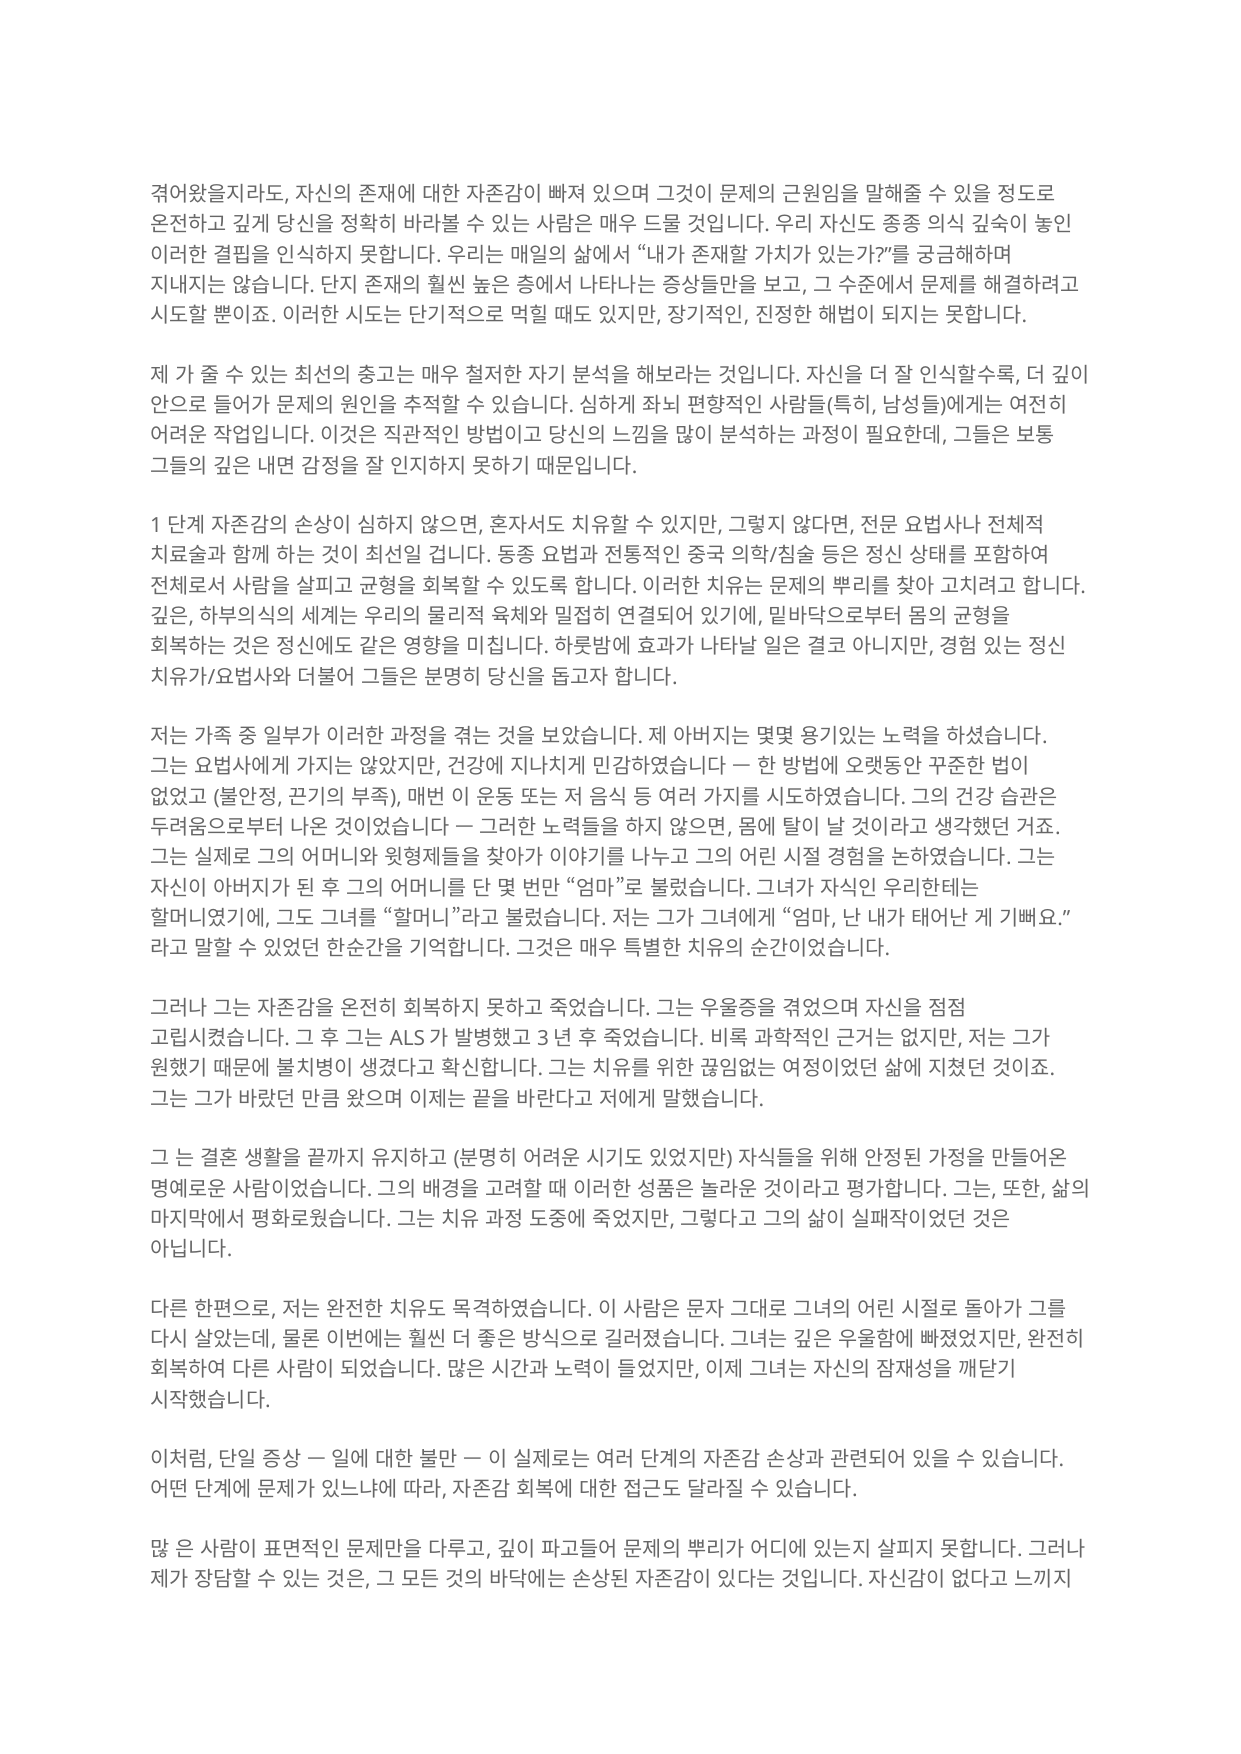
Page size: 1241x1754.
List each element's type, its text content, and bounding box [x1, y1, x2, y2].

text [150, 1532, 1090, 1593]
text 그러나 그는 자존감을 온전히 회복하지 못하고 죽었습니다. 그는 우울증을 겪었으며 자신을 점점 고립시켰습니다. 그 후 그는 ALS가 발병했고 3년 후 죽었습니다. 비록 과학적인 근거는 없지만, 저는 그가 원했기 때문에 불치병이 생겼다고 확신합니다. 그는 치유를 위한 끊임없는 여정이었던 삶에 지쳤던 것이죠. 그는 그가 바랐던 만큼 왔으며 이제는 끝을 바란다고 저에게 말했습니다. [150, 991, 1090, 1112]
text 이처럼, 단일 증상 — 일에 대한 불만 — 이 실제로는 여러 단계의 자존감 손상과 관련되어 있을 수 있습니다. 어떤 단계에 문제가 있느냐에 따라, 자존감 회복에 대한 접근도 달라질 수 있습니다. [150, 1442, 1090, 1503]
text 다른 한편으로, 저는 완전한 치유도 목격하였습니다. 이 사람은 문자 그대로 그녀의 어린 시절로 돌아가 그를 다시 살았는데, 물론 이번에는 훨씬 더 좋은 방식으로 길러졌습니다. 그녀는 깊은 우울함에 빠졌었지만, 완전히 회복하여 다른 사람이 되었습니다. 많은 시간과 노력이 들었지만, 이제 그녀는 자신의 잠재성을 깨닫기 시작했습니다. [150, 1292, 1090, 1413]
text 그 는 결혼 생활을 끝까지 유지하고 (분명히 어려운 시기도 있었지만) 자식들을 위해 안정된 가정을 만들어온 명예로운 사람이었습니다. 그의 배경을 고려할 때 이러한 성품은 놀라운 것이라고 평가합니다. 그는, 또한, 삶의 마지막에서 평화로웠습니다. 그는 치유 과정 도중에 죽었지만, 그렇다고 그의 삶이 실패작이었던 것은 아닙니다. [150, 1141, 1090, 1263]
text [150, 177, 1090, 329]
text 제 가 줄 수 있는 최선의 충고는 매우 철저한 자기 분석을 해보라는 것입니다. 자신을 더 잘 인식할수록, 더 깊이 안으로 들어가 문제의 원인을 추적할 수 있습니다. 심하게 좌뇌 편향적인 사람들(특히, 남성들)에게는 여전히 어려운 작업입니다. 이것은 직관적인 방법이고 당신의 느낌을 많이 분석하는 과정이 필요한데, 그들은 보통 그들의 깊은 내면 감정을 잘 인지하지 못하기 때문입니다. [150, 358, 1090, 479]
text 저는 가족 중 일부가 이러한 과정을 겪는 것을 보았습니다. 제 아버지는 몇몇 용기있는 노력을 하셨습니다. 그는 요법사에게 가지는 않았지만, 건강에 지나치게 민감하였습니다 — 한 방법에 오랫동안 꾸준한 법이 없었고 (불안정, 끈기의 부족), 매번 이 운동 또는 저 음식 등 여러 가지를 시도하였습니다. 그의 건강 습관은 두려움으로부터 나온 것이었습니다 — 그러한 노력들을 하지 않으면, 몸에 탈이 날 것이라고 생각했던 거죠. 그는 실제로 그의 어머니와 윗형제들을 찾아가 이야기를 나누고 그의 어린 시절 경험을 논하였습니다. 그는 자신이 아버지가 된 후 그의 어머니를 단 몇 번만 “엄마”로 불렀습니다. 그녀가 자식인 우리한테는 할머니였기에, 그도 그녀를 “할머니”라고 불렀습니다. 저는 그가 그녀에게 “엄마, 난 내가 태어난 게 기뻐요.”라고 말할 수 있었던 한순간을 기억합니다. 그것은 매우 특별한 치유의 순간이었습니다. [150, 719, 1090, 962]
text 1 단계 자존감의 손상이 심하지 않으면, 혼자서도 치유할 수 있지만, 그렇지 않다면, 전문 요법사나 전체적 치료술과 함께 하는 것이 최선일 겁니다. 동종 요법과 전통적인 중국 의학/침술 등은 정신 상태를 포함하여 전체로서 사람을 살피고 균형을 회복할 수 있도록 합니다. 이러한 치유는 문제의 뿌리를 찾아 고치려고 합니다. 깊은, 하부의식의 세계는 우리의 물리적 육체와 밀접히 연결되어 있기에, 밑바닥으로부터 몸의 균형을 회복하는 것은 정신에도 같은 영향을 미칩니다. 하룻밤에 효과가 나타날 일은 결코 아니지만, 경험 있는 정신 치유가/요법사와 더불어 그들은 분명히 당신을 돕고자 합니다. [150, 508, 1090, 690]
